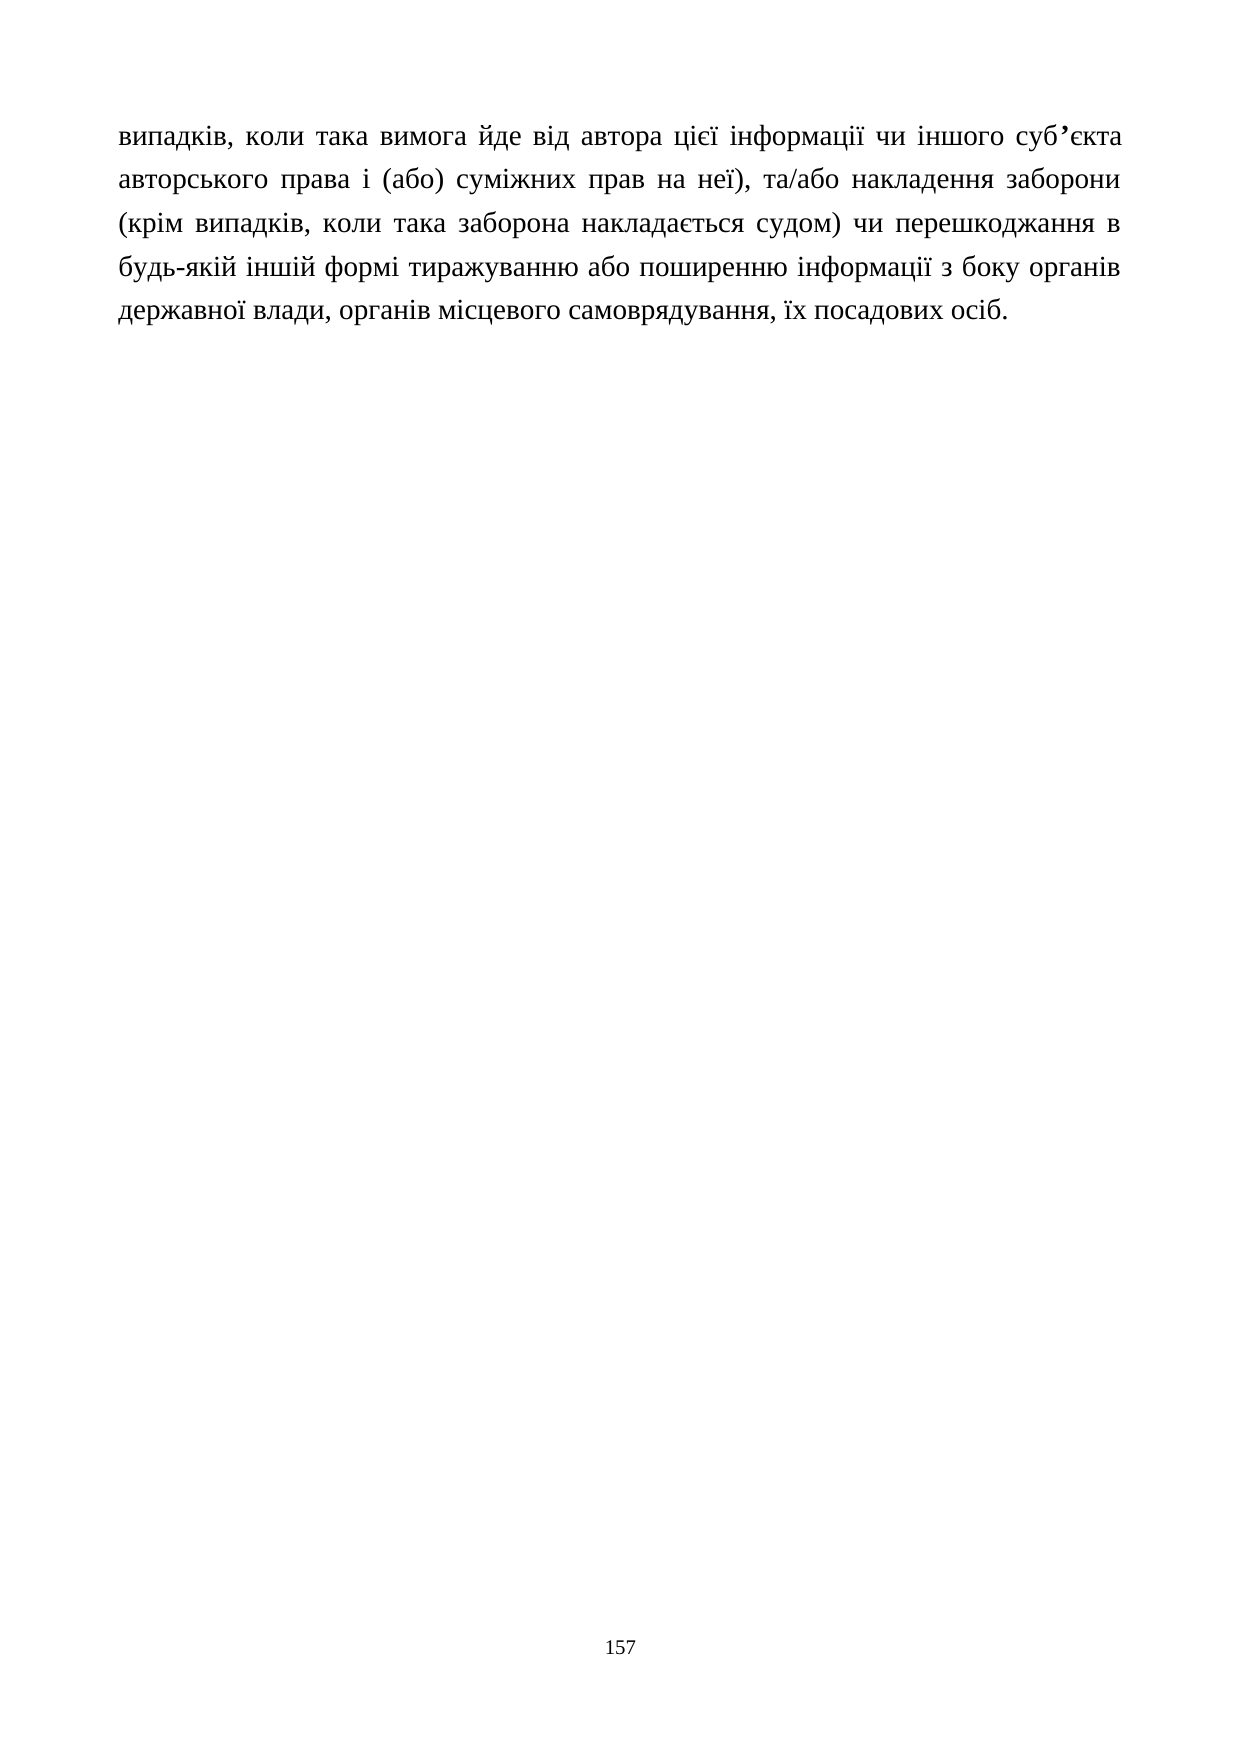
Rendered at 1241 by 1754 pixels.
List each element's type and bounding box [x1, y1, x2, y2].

text [118, 118, 1122, 326]
